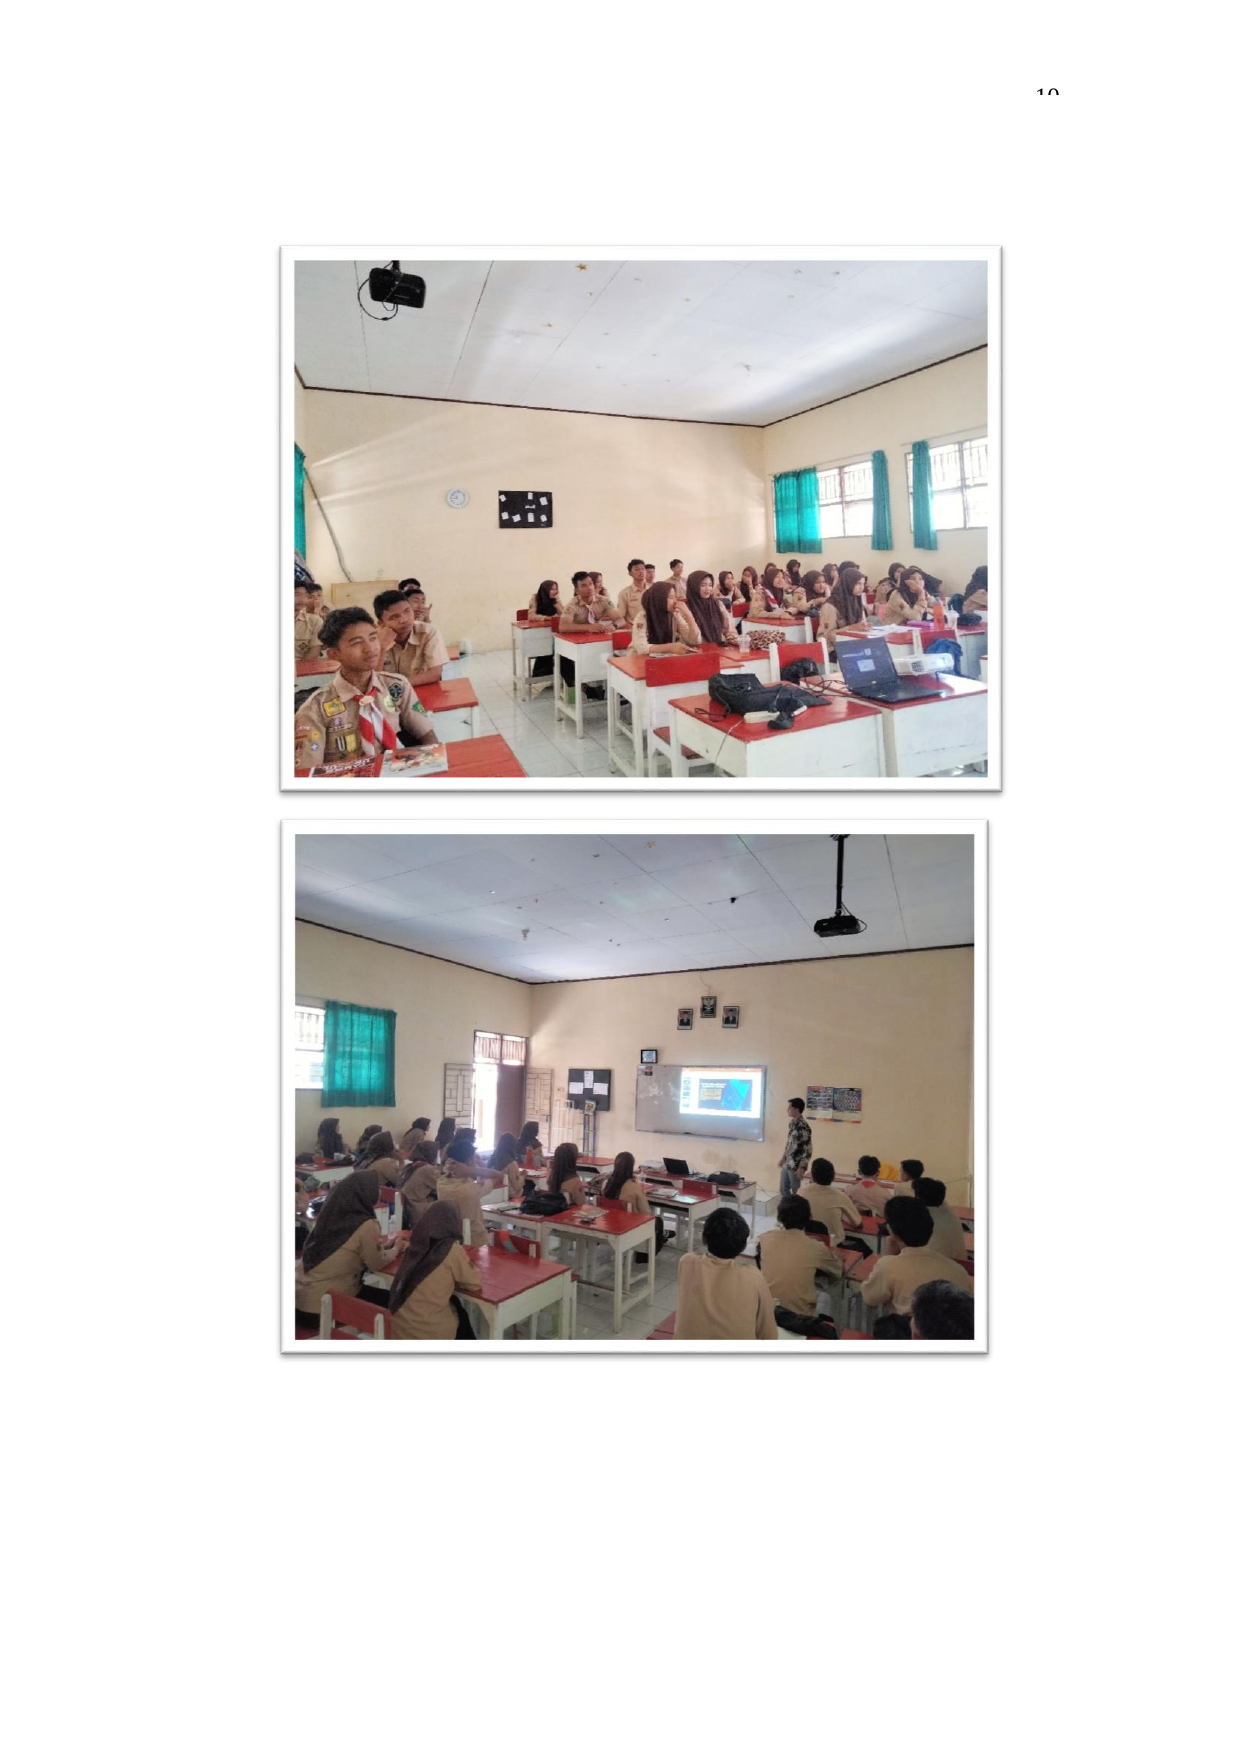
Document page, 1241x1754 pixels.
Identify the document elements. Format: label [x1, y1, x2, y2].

picture [272, 242, 1009, 802]
picture [273, 816, 994, 1364]
